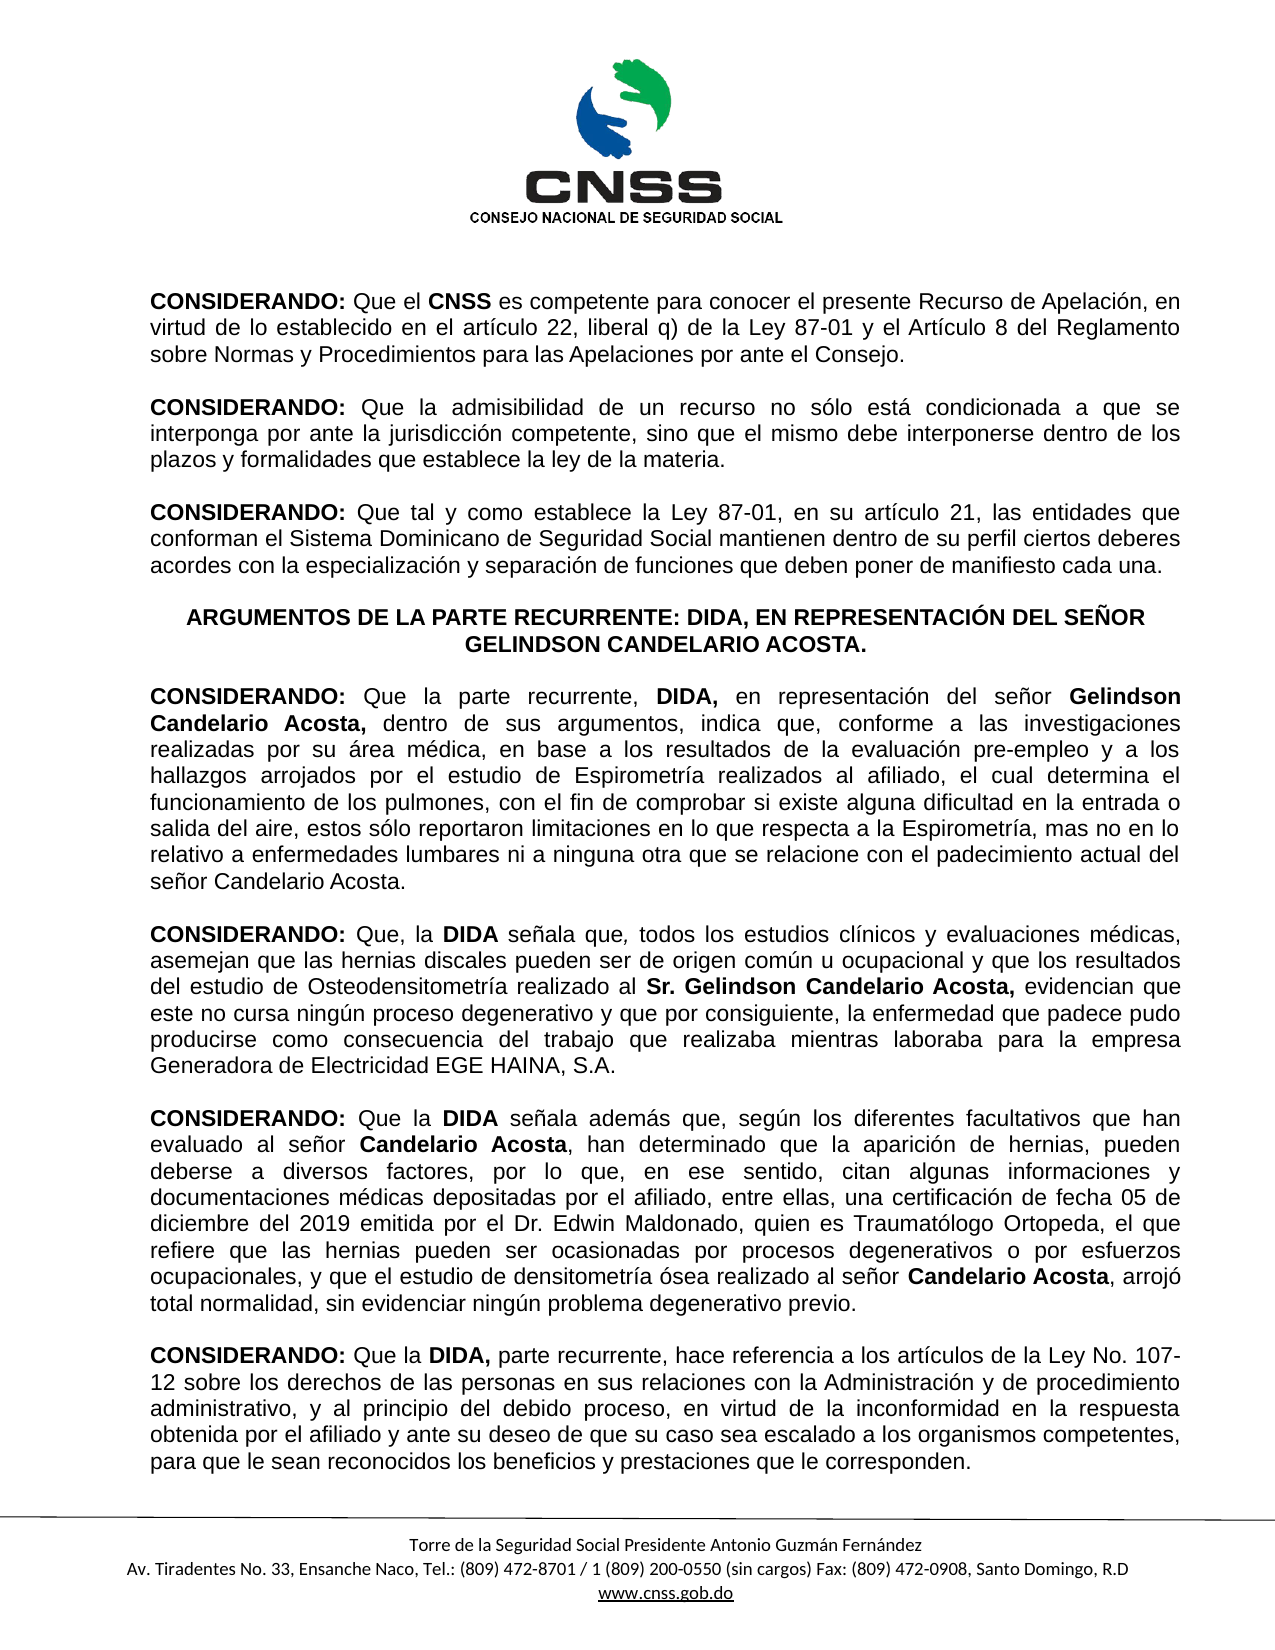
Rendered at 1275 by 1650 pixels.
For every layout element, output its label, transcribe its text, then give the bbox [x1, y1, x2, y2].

text CONSIDERANDO: Que, la DIDA señala que, todos los estudios clínicos y evaluaciones médicas, asemejan que las hernias discales pueden ser de origen común u ocupacional y que los resultados del estudio de Osteodensitometría realizado al Sr. Gelindson Candelario Acosta, evidencian que este no cursa ningún proceso degenerativo y que por consiguiente, la enfermedad que padece pudo producirse como consecuencia del trabajo que realizaba mientras laboraba para la empresa Generadora de Electricidad EGE HAINA, S.A. [150, 921, 1181, 1079]
text ARGUMENTOS DE LA PARTE RECURRENTE: DIDA, EN REPRESENTACIÓN DEL SEÑOR GELINDSON CANDELARIO ACOSTA. [150, 604, 1181, 657]
text CONSIDERANDO: Que la admisibilidad de un recurso no sólo está condicionada a que se interponga por ante la jurisdicción competente, sino que el mismo debe interponerse dentro de los plazos y formalidades que establece la ley de la materia. [150, 393, 1181, 472]
picture [460, 44, 791, 242]
text CONSIDERANDO: Que la DIDA, parte recurrente, hace referencia a los artículos de la Ley No. 107-12 sobre los derechos de las personas en sus relaciones con la Administración y de procedimiento administrativo, y al principio del debido proceso, en virtud de la inconformidad en la respuesta obtenida por el afiliado y ante su deseo de que su caso sea escalado a los organismos competentes, para que le sean reconocidos los beneficios y prestaciones que le corresponden. [150, 1342, 1181, 1474]
text CONSIDERANDO: Que la parte recurrente, DIDA, en representación del señor Gelindson Candelario Acosta, dentro de sus argumentos, indica que, conforme a las investigaciones realizadas por su área médica, en base a los resultados de la evaluación pre-empleo y a los hallazgos arrojados por el estudio de Espirometría realizados al afiliado, el cual determina el funcionamiento de los pulmones, con el fin de comprobar si existe alguna dificultad en la entrada o salida del aire, estos sólo reportaron limitaciones en lo que respecta a la Espirometría, mas no en lo relativo a enfermedades lumbares ni a ninguna otra que se relacione con el padecimiento actual del señor Candelario Acosta. [150, 683, 1181, 894]
text CONSIDERANDO: Que el CNSS es competente para conocer el presente Recurso de Apelación, en virtud de lo establecido en el artículo 22, liberal q) de la Ley 87-01 y el Artículo 8 del Reglamento sobre Normas y Procedimientos para las Apelaciones por ante el Consejo. [150, 288, 1181, 367]
text CONSIDERANDO: Que la DIDA señala además que, según los diferentes facultativos que han evaluado al señor Candelario Acosta, han determinado que la aparición de hernias, pueden deberse a diversos factores, por lo que, en ese sentido, citan algunas informaciones y documentaciones médicas depositadas por el afiliado, entre ellas, una certificación de fecha 05 de diciembre del 2019 emitida por el Dr. Edwin Maldonado, quien es Traumatólogo Ortopeda, el que refiere que las hernias pueden ser ocasionadas por procesos degenerativos o por esfuerzos ocupacionales, y que el estudio de densitometría ósea realizado al señor Candelario Acosta, arrojó total normalidad, sin evidenciar ningún problema degenerativo previo. [150, 1105, 1181, 1316]
text CONSIDERANDO: Que tal y como establece la Ley 87-01, en su artículo 21, las entidades que conforman el Sistema Dominicano de Seguridad Social mantienen dentro de su perfil ciertos deberes acordes con la especialización y separación de funciones que deben poner de manifiesto cada una. [150, 499, 1181, 578]
